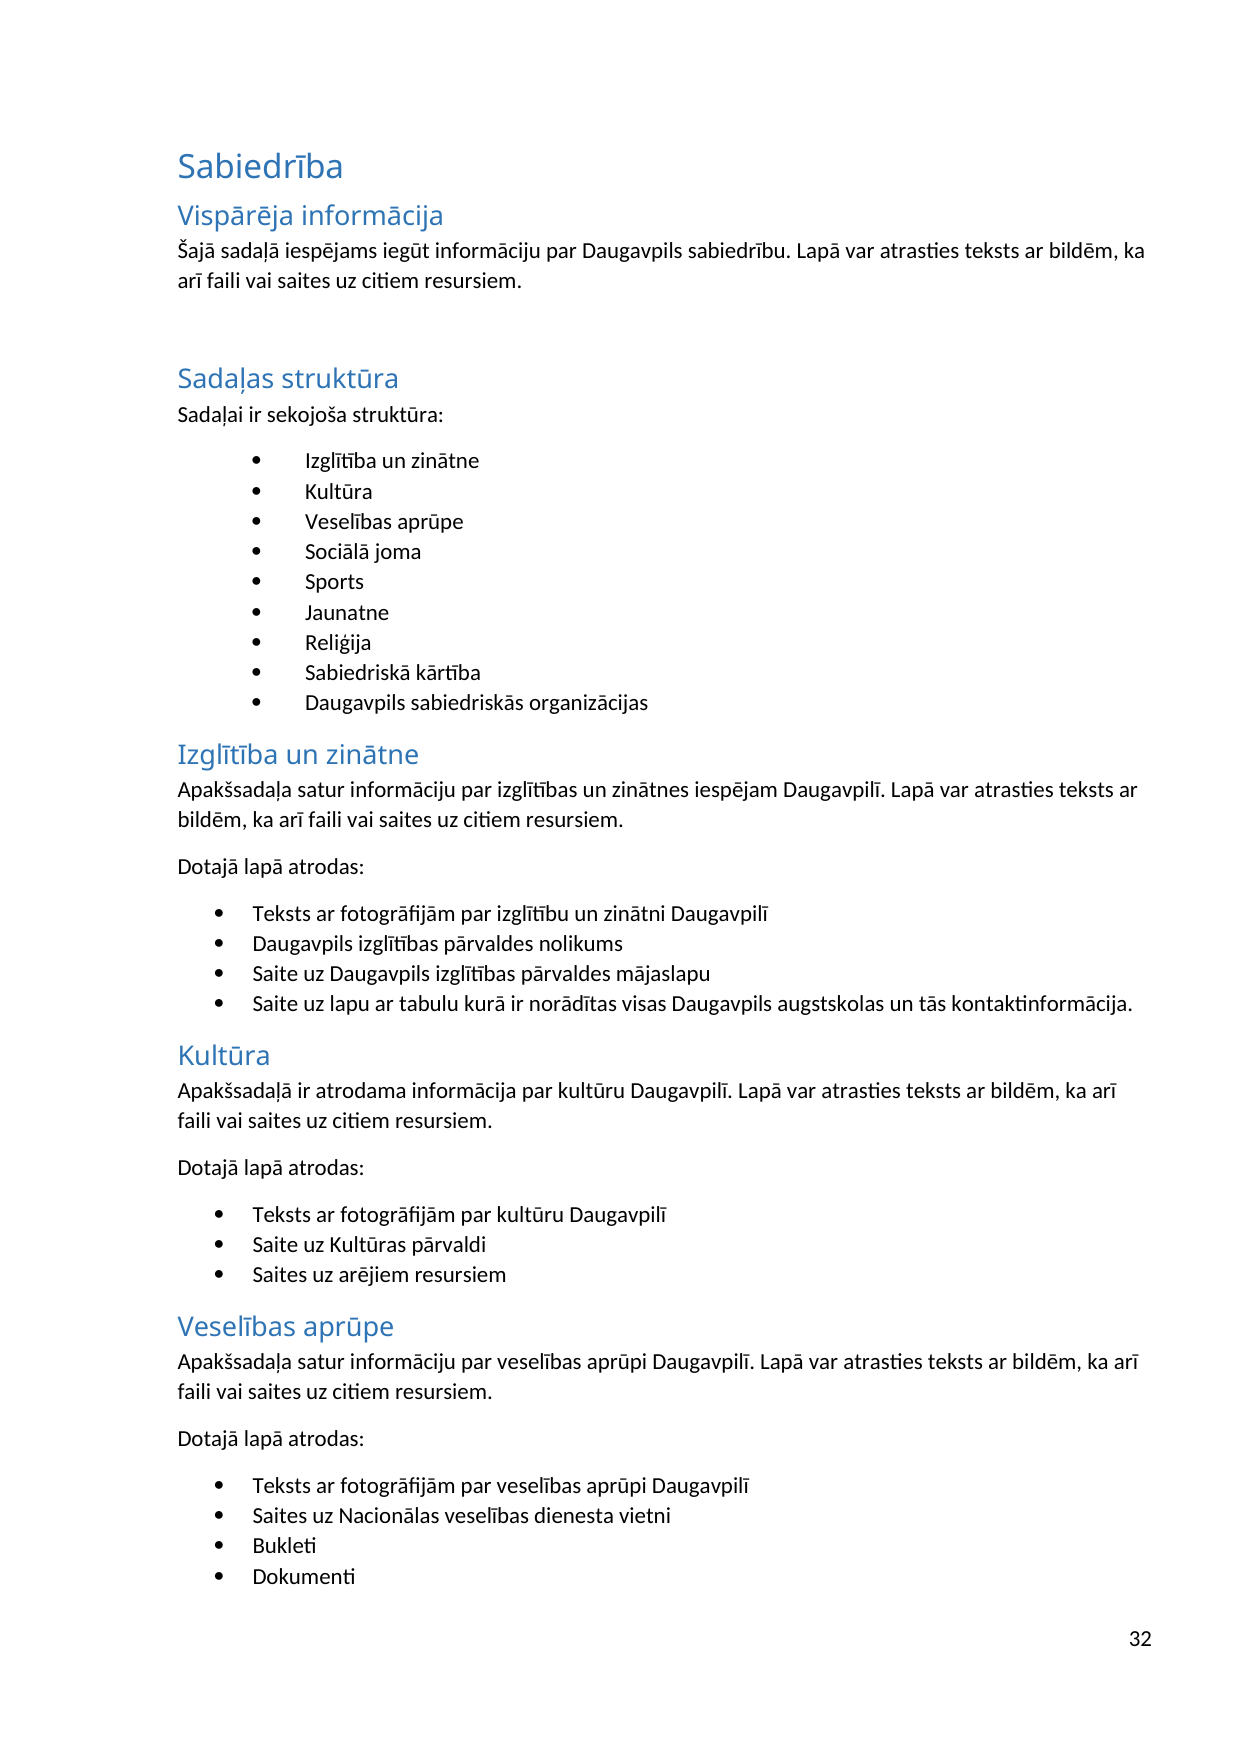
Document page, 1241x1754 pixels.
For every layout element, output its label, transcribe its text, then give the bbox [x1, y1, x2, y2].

list Daugavpils sabiedriskās organizācijas [252, 688, 1152, 716]
list Kultūra [252, 477, 1152, 505]
list Reliģija [252, 628, 1152, 656]
list Saites uz arējiem resursiem [215, 1261, 1152, 1289]
subtitle Kultūra [177, 1036, 1152, 1073]
list Teksts ar fotogrāfijām par kultūru Daugavpilī [215, 1200, 1152, 1228]
list Jaunatne [252, 598, 1152, 626]
list Sabiedriskā kārtība [252, 658, 1152, 686]
list Sports [252, 567, 1152, 596]
list Bukleti [215, 1532, 1152, 1560]
list Izglītība un zinātne [252, 447, 1152, 475]
subtitle Veselības aprūpe [177, 1307, 1152, 1344]
subtitle Sabiedrība [177, 143, 1152, 188]
text Dotajā lapā atrodas: [177, 1424, 1152, 1452]
list Veselības aprūpe [252, 507, 1152, 535]
list Saite uz Daugavpils izglītības pārvaldes mājaslapu [215, 959, 1152, 987]
text Šajā sadaļā iespējams iegūt informāciju par Daugavpils sabiedrību. Lapā var atrasties teksts ar bildēm, ka arī faili vai saites uz citiem resursiem. [177, 236, 1152, 294]
text Apakšsadaļā ir atrodama informācija par kultūru Daugavpilī. Lapā var atrasties teksts ar bildēm, ka arī faili vai saites uz citiem resursiem. [177, 1076, 1152, 1134]
subtitle Vispārēja informācija [177, 196, 1152, 233]
subtitle Sadaļas struktūra [177, 360, 1152, 397]
subtitle Izglītība un zinātne [177, 735, 1152, 772]
list Saite uz lapu ar tabulu kurā ir norādītas visas Daugavpils augstskolas un tās kontaktinformācija. [215, 989, 1152, 1018]
text Sadaļai ir sekojoša struktūra: [177, 400, 1152, 428]
text Dotajā lapā atrodas: [177, 1153, 1152, 1181]
list Saites uz Nacionālas veselības dienesta vietni [215, 1501, 1152, 1529]
list Teksts ar fotogrāfijām par izglītību un zinātni Daugavpilī [215, 899, 1152, 927]
list Teksts ar fotogrāfijām par veselības aprūpi Daugavpilī [215, 1471, 1152, 1499]
text Dotajā lapā atrodas: [177, 852, 1152, 880]
text Apakšsadaļa satur informāciju par izglītības un zinātnes iespējam Daugavpilī. Lapā var atrasties teksts ar bildēm, ka arī faili vai saites uz citiem resursiem. [177, 775, 1152, 833]
list Daugavpils izglītības pārvaldes nolikums [215, 929, 1152, 957]
text Apakšsadaļa satur informāciju par veselības aprūpi Daugavpilī. Lapā var atrasties teksts ar bildēm, ka arī faili vai saites uz citiem resursiem. [177, 1347, 1152, 1406]
list Saite uz Kultūras pārvaldi [215, 1230, 1152, 1258]
list Sociālā joma [252, 537, 1152, 565]
list Dokumenti [215, 1562, 1152, 1590]
